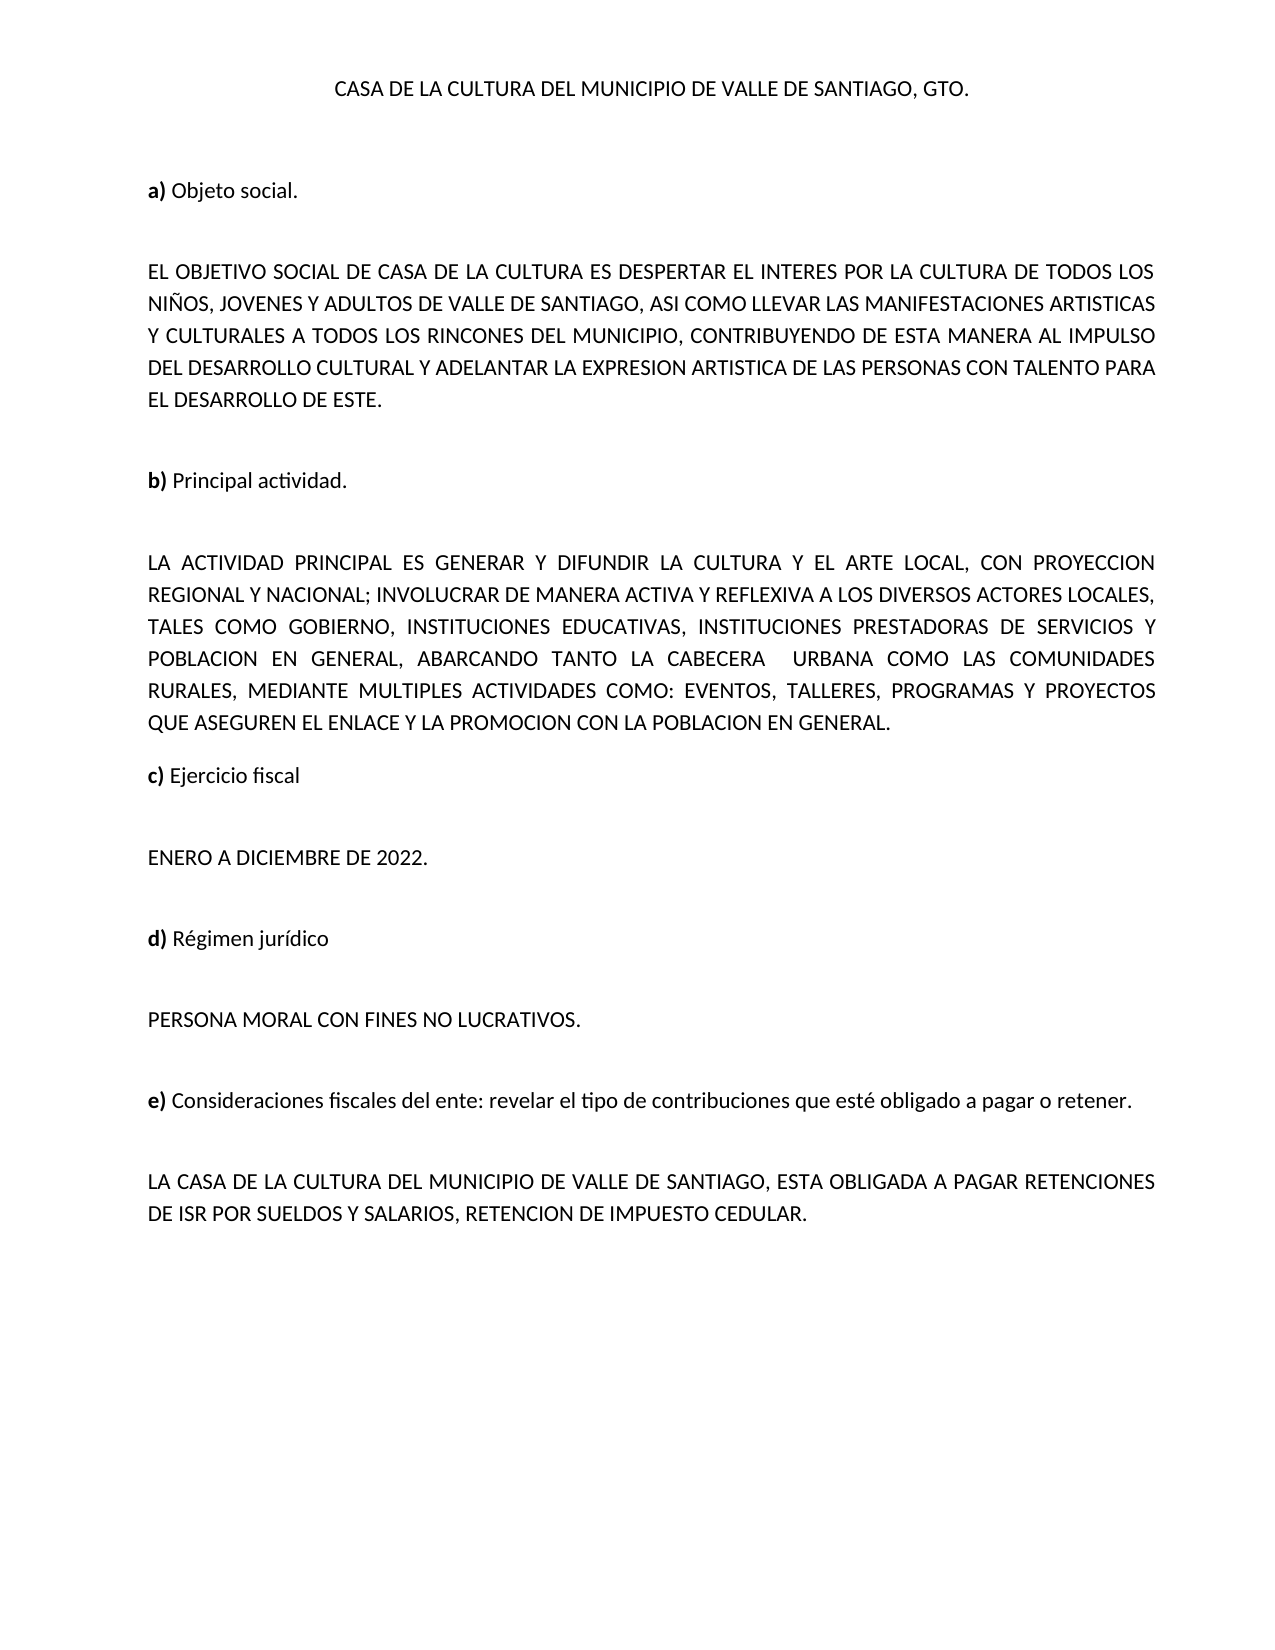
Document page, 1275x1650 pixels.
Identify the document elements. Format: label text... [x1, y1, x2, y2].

text e) Consideraciones fiscales del ente: revelar el tipo de contribuciones que esté obligado a pagar o retener. [148, 1086, 1157, 1114]
text EL OBJETIVO SOCIAL DE CASA DE DESPERTAR EL INTERES POR TODOS LOS NIÑOS, JOVENES Y ADULTOS DE VALLE DE SANTIAGO, ASI COMO LLEVAR LAS MANIFESTACIONES ARTISTICAS Y CULTURALES A TODOS LOS RINCONES DEL MUNICIPIO, CONTRIBUYENDO DE ESTA MANERA AL IMPULSO DEL DESARROLLO CULTURAL Y ADELANTAR DE LAS PERSONAS CON TALENTO PARA EL DESARROLLO DE ESTE. [148, 257, 1157, 413]
text b) Principal actividad. [148, 467, 1157, 494]
text ES GENERAR Y DIFUNDIR EL ARTE LOCAL, CON PROYECCION REGIONAL Y NACIONAL; INVOLUCRAR DE MANERA ACTIVA Y REFLEXIVA A LOS DIVERSOS ACTORES LOCALES, TALES COMO GOBIERNO, INSTITUCIONES EDUCATIVAS, INSTITUCIONES PRESTADORAS DE SERVICIOS Y POBLACION EN GENERAL, ABARCANDO TANTO COMO LAS COMUNIDADES RURALES, MEDIANTE MULTIPLES ACTIVIDADES COMO: EVENTOS, TALLERES, PROGRAMAS Y PROYECTOS QUE ASEGUREN EL ENLACE Y GENERAL. [148, 548, 1157, 737]
text d) Régimen jurídico [148, 924, 1157, 952]
text ENERO A DICIEMBRE DE 2022. [148, 843, 1157, 871]
text MUNICIPIO DE VALLE DE SANTIAGO, ESTA OBLIGADA A PAGAR RETENCIONES DE ISR POR SUELDOS Y SALARIOS, RETENCION DE IMPUESTO CEDULAR. [148, 1167, 1157, 1227]
text c) Ejercicio fiscal [148, 762, 1157, 789]
text PERSONA MORAL CON FINES NO LUCRATIVOS. [148, 1005, 1157, 1033]
text a) Objeto social. [148, 176, 1157, 204]
